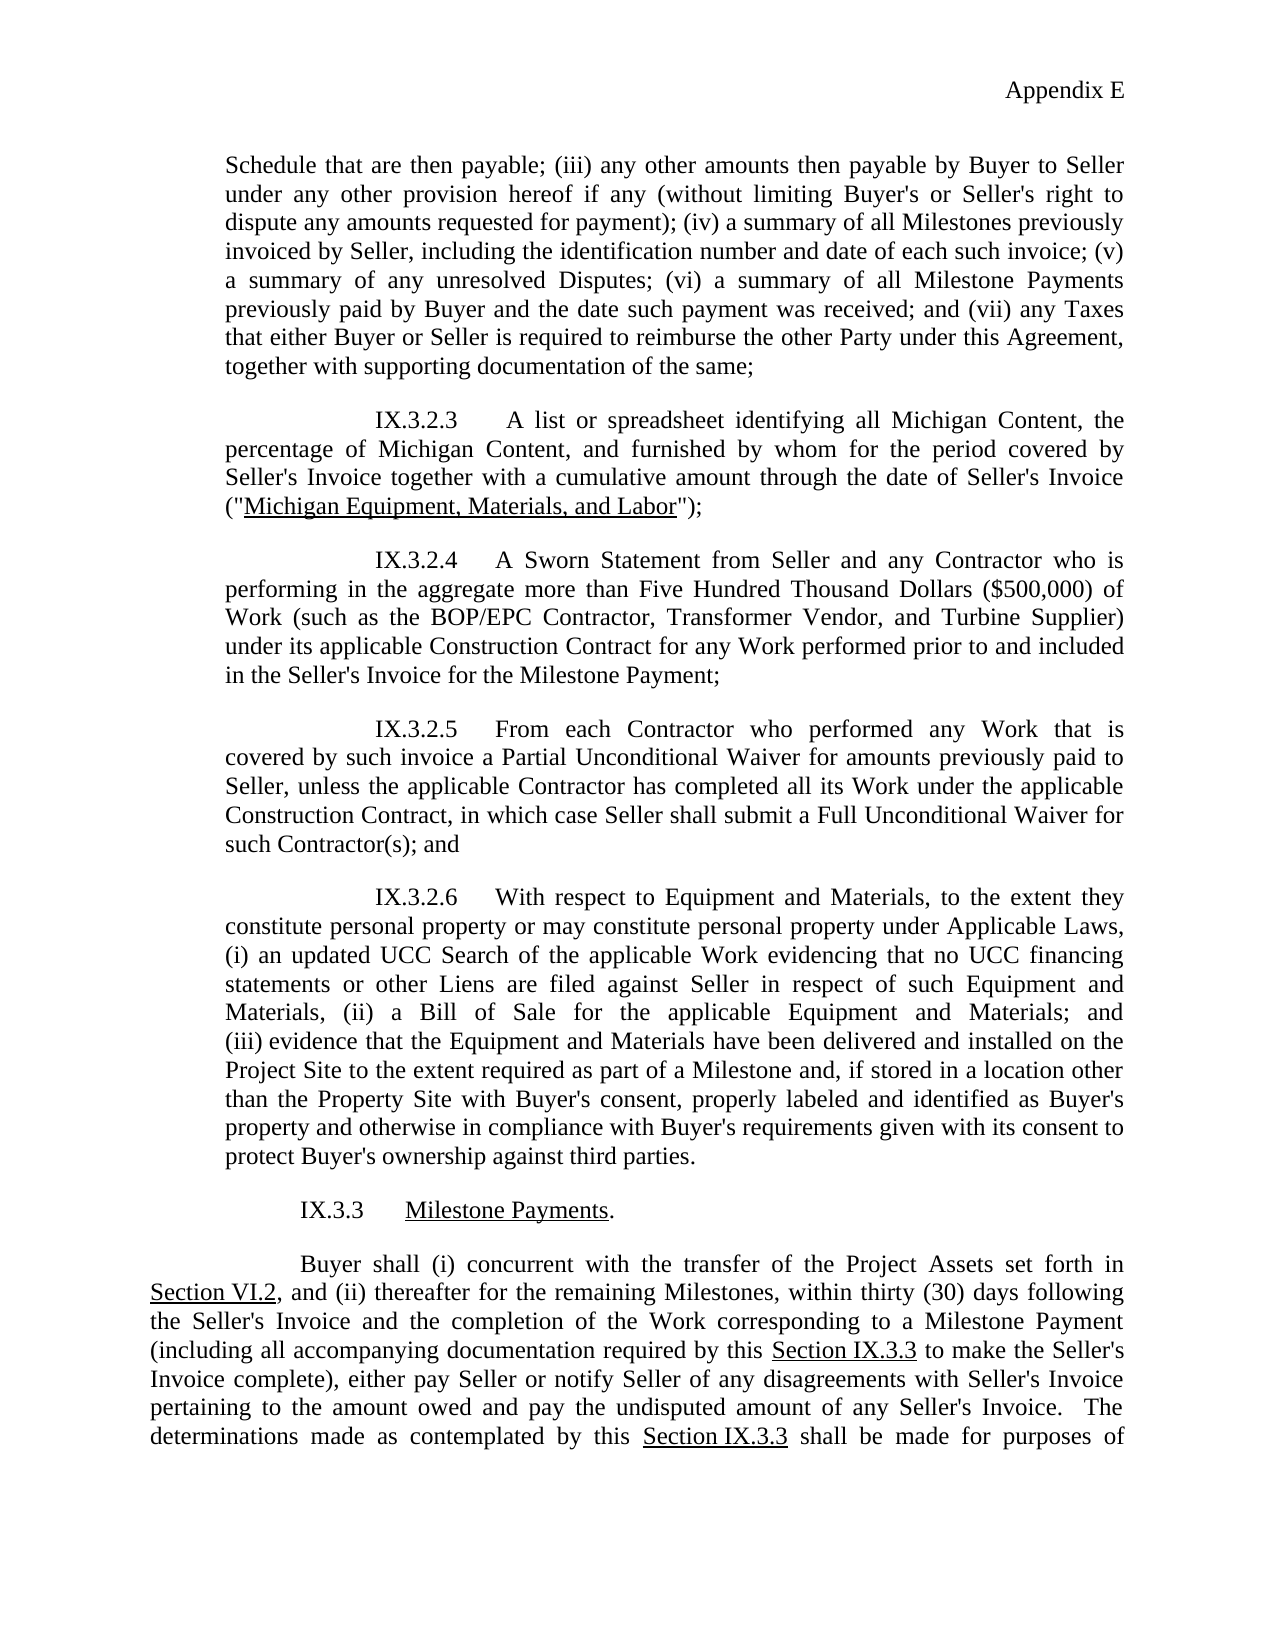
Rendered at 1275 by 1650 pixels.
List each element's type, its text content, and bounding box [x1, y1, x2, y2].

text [150, 1249, 1125, 1450]
subtitle Milestone Payments. [225, 1195, 1125, 1224]
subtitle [225, 150, 1125, 380]
subtitle A Sworn Statement from Seller and any Contractor who is performing in the aggregate more than Five Hundred Thousand Dollars ($500,000) of Work (such as the BOP/EPC Contractor, Transformer Vendor, and Turbine Supplier) under its applicable Construction Contract for any Work performed prior to and included in the Seller's Invoice for the Milestone Payment; [225, 545, 1125, 689]
subtitle From each Contractor who performed any Work that is covered by such invoice a Partial Unconditional Waiver for amounts previously paid to Seller, unless the applicable Contractor has completed all its Work under the applicable Construction Contract, in which case Seller shall submit a Full Unconditional Waiver for such Contractor(s); and [225, 714, 1125, 857]
subtitle A list or spreadsheet identifying all Michigan Content, the percentage of Michigan Content, and furnished by whom for the period covered by Seller's Invoice together with a cumulative amount through the date of Seller's Invoice ("Michigan Equipment, Materials, and Labor"); [225, 405, 1125, 520]
subtitle With respect to Equipment and Materials, to the extent they constitute personal property or may constitute personal property under Applicable Laws, (i) an updated UCC Search of the applicable Work evidencing that no UCC financing statements or other Liens are filed against Seller in respect of such Equipment and Materials, (ii) a Bill of Sale for the applicable Equipment and Materials; and (iii) evidence that the Equipment and Materials have been delivered and installed on the Project Site to the extent required as part of a Milestone and, if stored in a location other than the Property Site with Buyer's consent, properly labeled and identified as Buyer's property and otherwise in compliance with Buyer's requirements given with its consent to protect Buyer's ownership against third parties. [225, 882, 1125, 1170]
